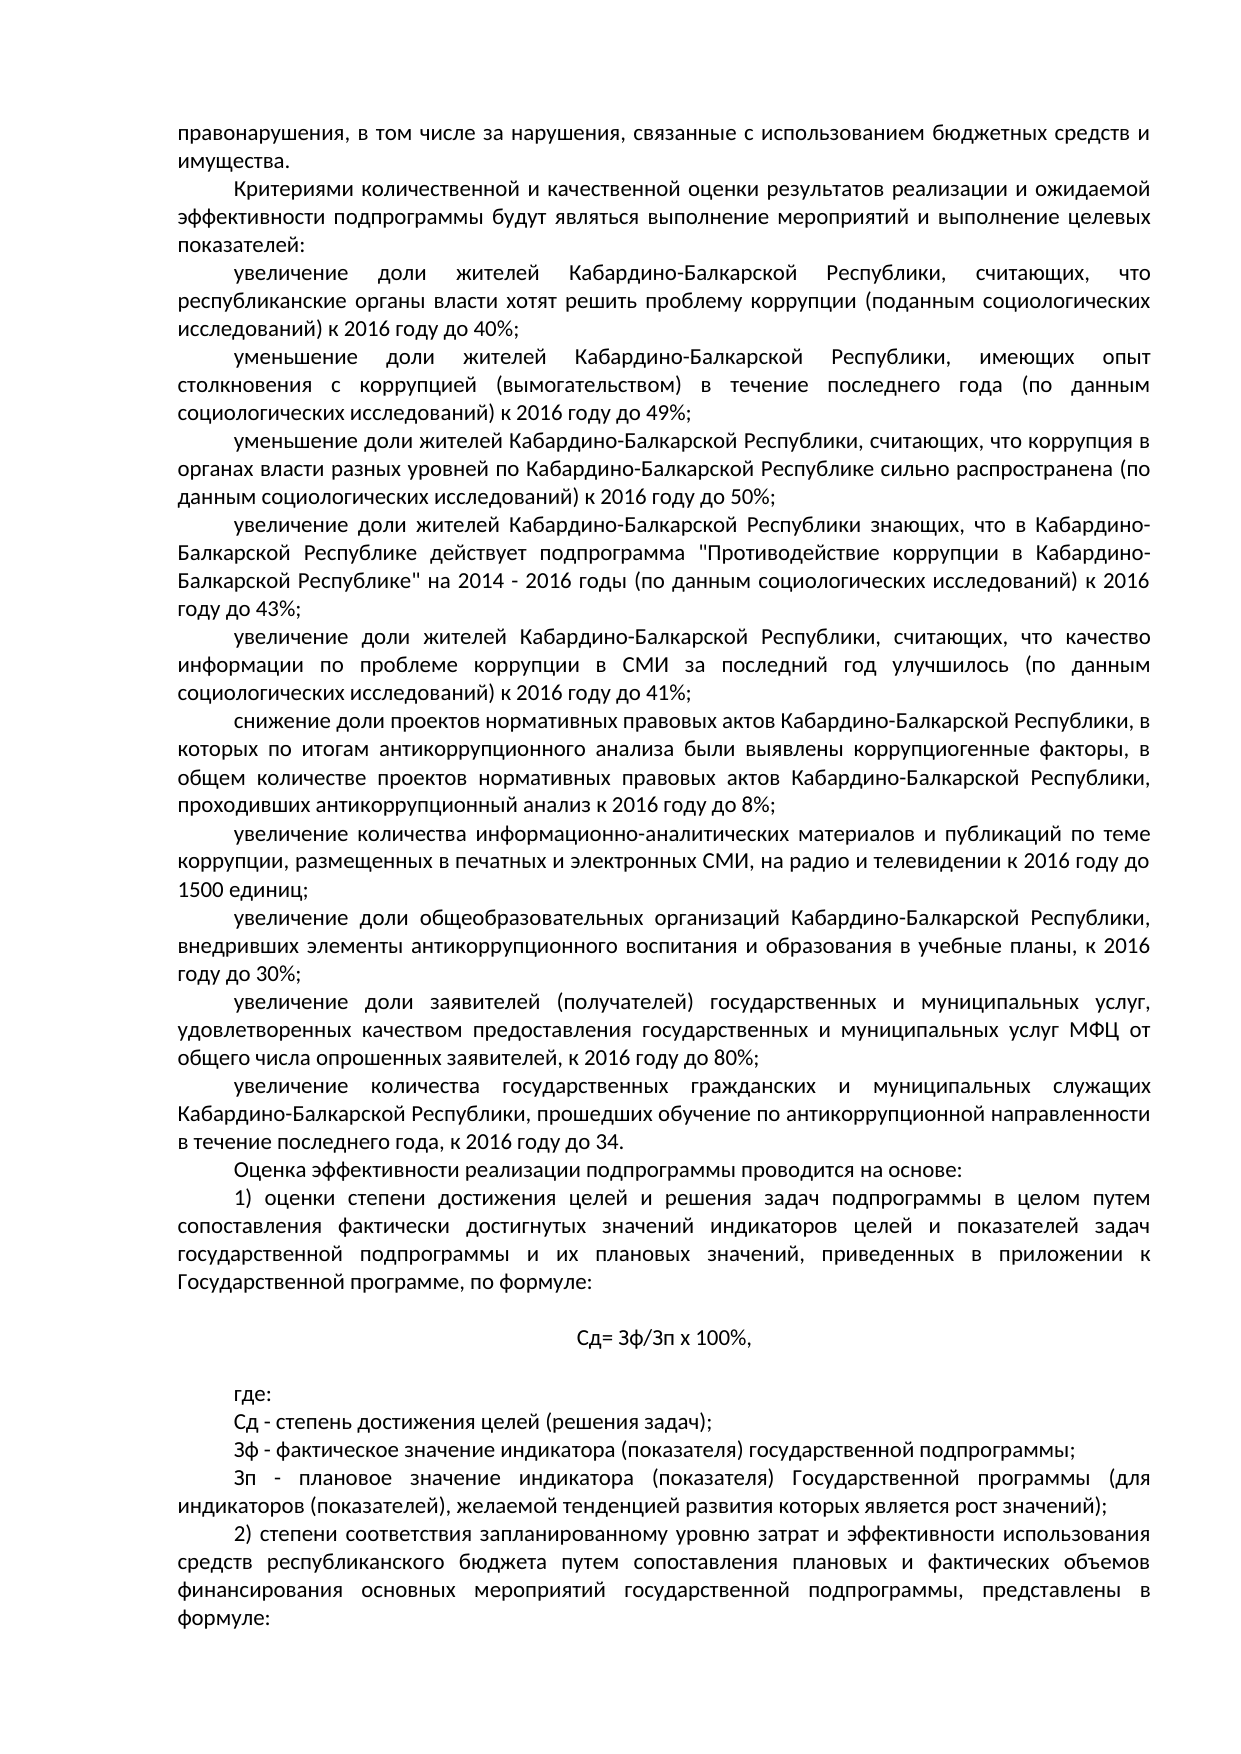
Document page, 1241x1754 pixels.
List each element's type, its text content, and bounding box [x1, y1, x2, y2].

text где: [177, 1379, 1152, 1407]
text уменьшение доли жителей Кабардино-Балкарской Республики, считающих, что коррупция в органах власти разных уровней по Кабардино-Балкарской Республике сильно распространена (по данным социологических исследований) к 2016 году до 50%; [177, 426, 1152, 510]
text увеличение количества информационно-аналитических материалов и публикаций по теме коррупции, размещенных в печатных и электронных СМИ, на радио и телевидении к 2016 году до 1500 единиц; [177, 819, 1152, 903]
text увеличение доли жителей Кабардино-Балкарской Республики знающих, что в Кабардино-Балкарской Республике действует подпрограмма "Противодействие коррупции в Кабардино-Балкарской Республике" на 2014 - 2016 годы (по данным социологических исследований) к 2016 году до 43%; [177, 510, 1152, 622]
text увеличение доли жителей Кабардино-Балкарской Республики, считающих, что республиканские органы власти хотят решить проблему коррупции (поданным социологических исследований) к 2016 году до 40%; [177, 258, 1152, 342]
text Зп - плановое значение индикатора (показателя) Государственной программы (для индикаторов (показателей), желаемой тенденцией развития которых является рост значений); [177, 1463, 1152, 1519]
text Сд= Зф/Зп x 100%, [177, 1323, 1152, 1351]
text 2) степени соответствия запланированному уровню затрат и эффективности использования средств республиканского бюджета путем сопоставления плановых и фактических объемов финансирования основных мероприятий государственной подпрограммы, представлены в формуле: [177, 1519, 1152, 1631]
text 1) оценки степени достижения целей и решения задач подпрограммы в целом путем сопоставления фактически достигнутых значений индикаторов целей и показателей задач государственной подпрограммы и их плановых значений, приведенных в приложении к Государственной программе, по формуле: [177, 1183, 1152, 1295]
text увеличение доли общеобразовательных организаций Кабардино-Балкарской Республики, внедривших элементы антикоррупционного воспитания и образования в учебные планы, к 2016 году до 30%; [177, 903, 1152, 987]
text снижение доли проектов нормативных правовых актов Кабардино-Балкарской Республики, в которых по итогам антикоррупционного анализа были выявлены коррупциогенные факторы, в общем количестве проектов нормативных правовых актов Кабардино-Балкарской Республики, проходивших антикоррупционный анализ к 2016 году до 8%; [177, 707, 1152, 819]
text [177, 118, 1152, 174]
text уменьшение доли жителей Кабардино-Балкарской Республики, имеющих опыт столкновения с коррупцией (вымогательством) в течение последнего года (по данным социологических исследований) к 2016 году до 49%; [177, 342, 1152, 426]
text увеличение доли заявителей (получателей) государственных и муниципальных услуг, удовлетворенных качеством предоставления государственных и муниципальных услуг МФЦ от общего числа опрошенных заявителей, к 2016 году до 80%; [177, 987, 1152, 1071]
text Сд - степень достижения целей (решения задач); [177, 1407, 1152, 1435]
text Зф - фактическое значение индикатора (показателя) государственной подпрограммы; [177, 1435, 1152, 1463]
text увеличение количества государственных гражданских и муниципальных служащих Кабардино-Балкарской Республики, прошедших обучение по антикоррупционной направленности в течение последнего года, к 2016 году до 34. [177, 1071, 1152, 1155]
text Оценка эффективности реализации подпрограммы проводится на основе: [177, 1155, 1152, 1183]
text Критериями количественной и качественной оценки результатов реализации и ожидаемой эффективности подпрограммы будут являться выполнение мероприятий и выполнение целевых показателей: [177, 174, 1152, 258]
text увеличение доли жителей Кабардино-Балкарской Республики, считающих, что качество информации по проблеме коррупции в СМИ за последний год улучшилось (по данным социологических исследований) к 2016 году до 41%; [177, 622, 1152, 707]
